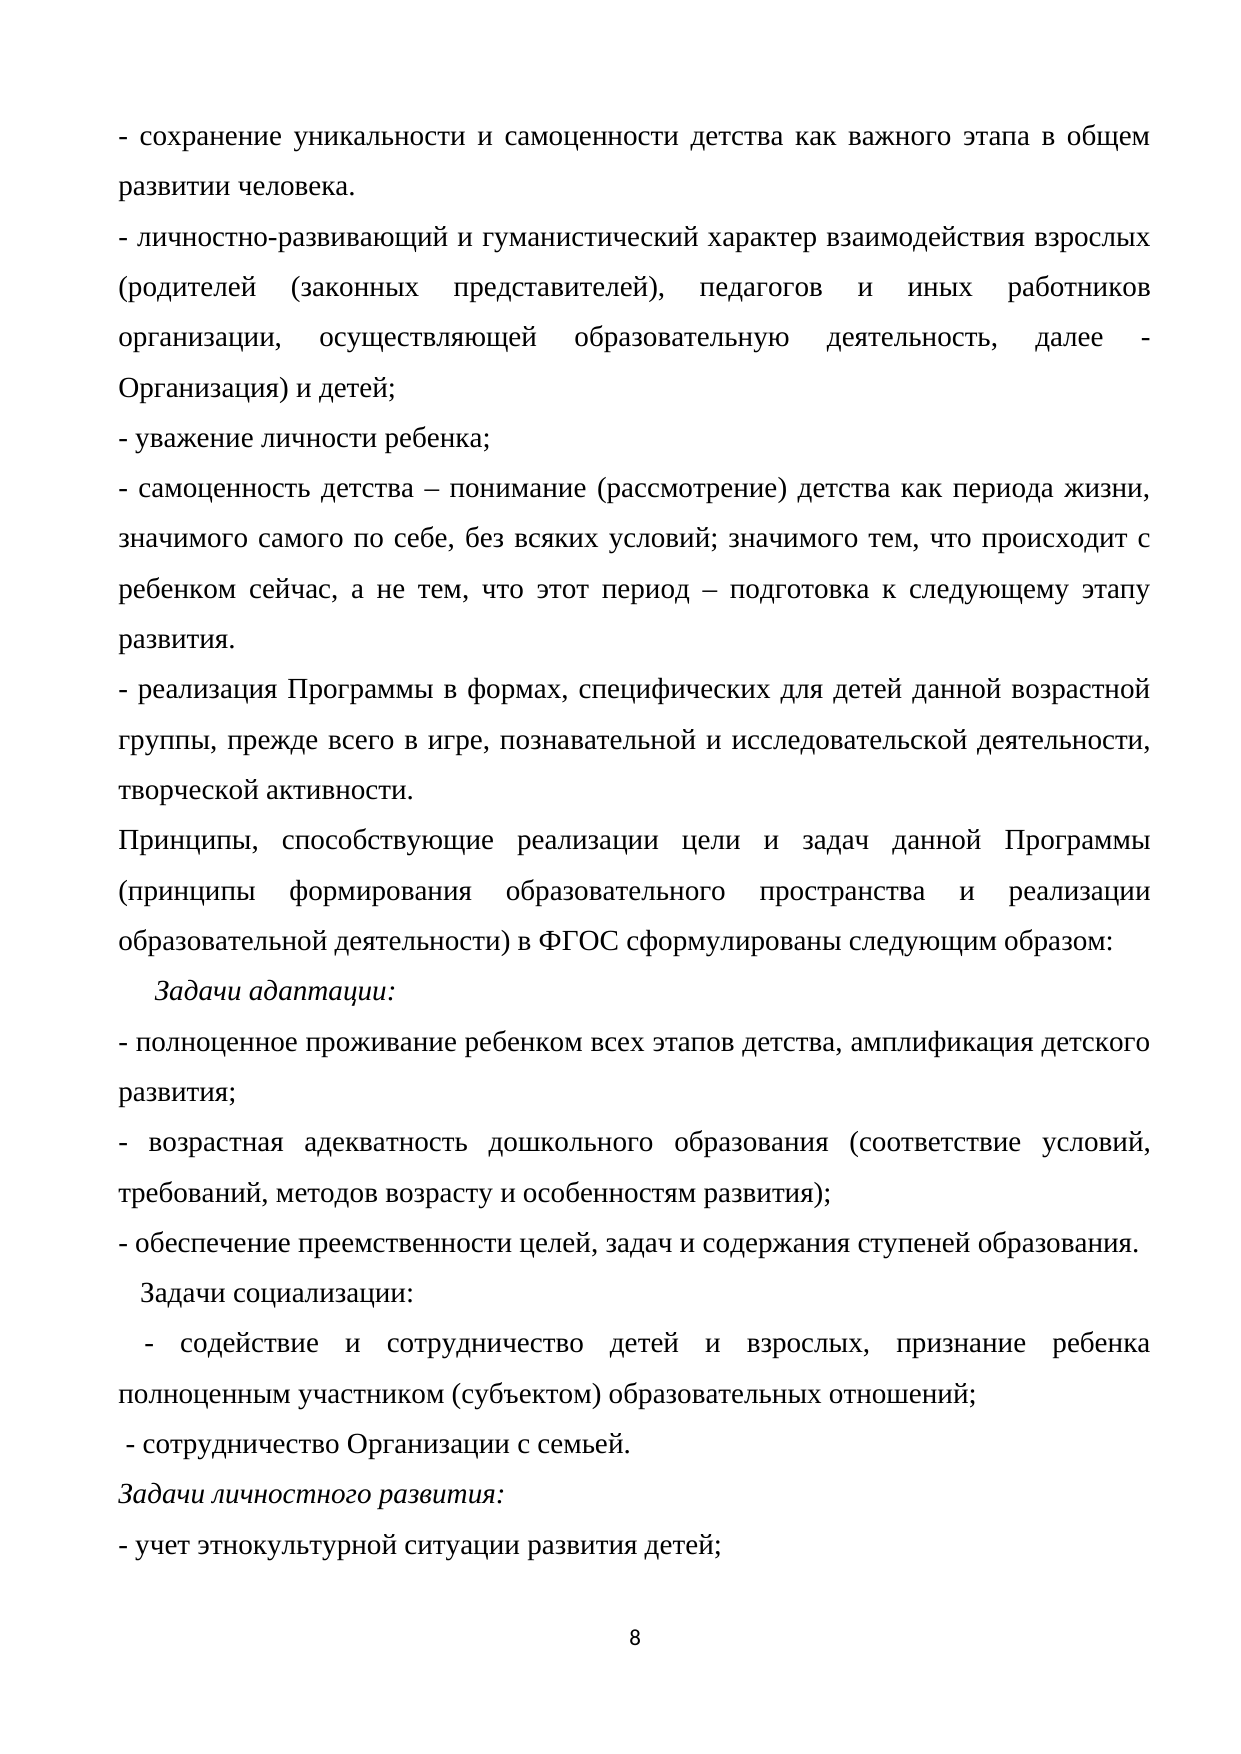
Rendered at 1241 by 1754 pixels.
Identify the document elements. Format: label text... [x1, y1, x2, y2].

text - уважение личности ребенка; [118, 420, 1152, 453]
text - самоценность детства – понимание (рассмотрение) детства как периода жизни, значимого самого по себе, без всяких условий; значимого тем, что происходит с ребенком сейчас, а не тем, что этот период – подготовка к следующему этапу развития. [118, 470, 1152, 655]
text - сотрудничество Организации с семьей. [118, 1426, 1152, 1460]
text - сохранение уникальности и самоценности детства как важного этапа в общем развитии человека. [118, 118, 1152, 202]
text Задачи адаптации: [118, 973, 1152, 1007]
text Задачи социализации: [118, 1275, 1152, 1309]
text - личностно-развивающий и гуманистический характер взаимодействия взрослых (родителей (законных представителей), педагогов и иных работников организации, осуществляющей образовательную деятельность, далее - Организация) и детей; [118, 219, 1152, 403]
text - учет этнокультурной ситуации развития детей; [118, 1527, 1152, 1560]
text - реализация Программы в формах, специфических для детей данной возрастной группы, прежде всего в игре, познавательной и исследовательской деятельности, творческой активности. [118, 672, 1152, 806]
text - возрастная адекватность дошкольного образования (соответствие условий, требований, методов возрасту и особенностям развития); [118, 1124, 1152, 1208]
text Принципы, способствующие реализации цели и задач данной Программы (принципы формирования образовательного пространства и реализации образовательной деятельности) в ФГОС сформулированы следующим образом: [118, 822, 1152, 957]
text - обеспечение преемственности целей, задач и содержания ступеней образования. [118, 1225, 1152, 1258]
text - полноценное проживание ребенком всех этапов детства, амплификация детского развития; [118, 1024, 1152, 1108]
text - содействие и сотрудничество детей и взрослых, признание ребенка полноценным участником (субъектом) образовательных отношений; [118, 1326, 1152, 1409]
text Задачи личностного развития: [118, 1477, 1152, 1510]
